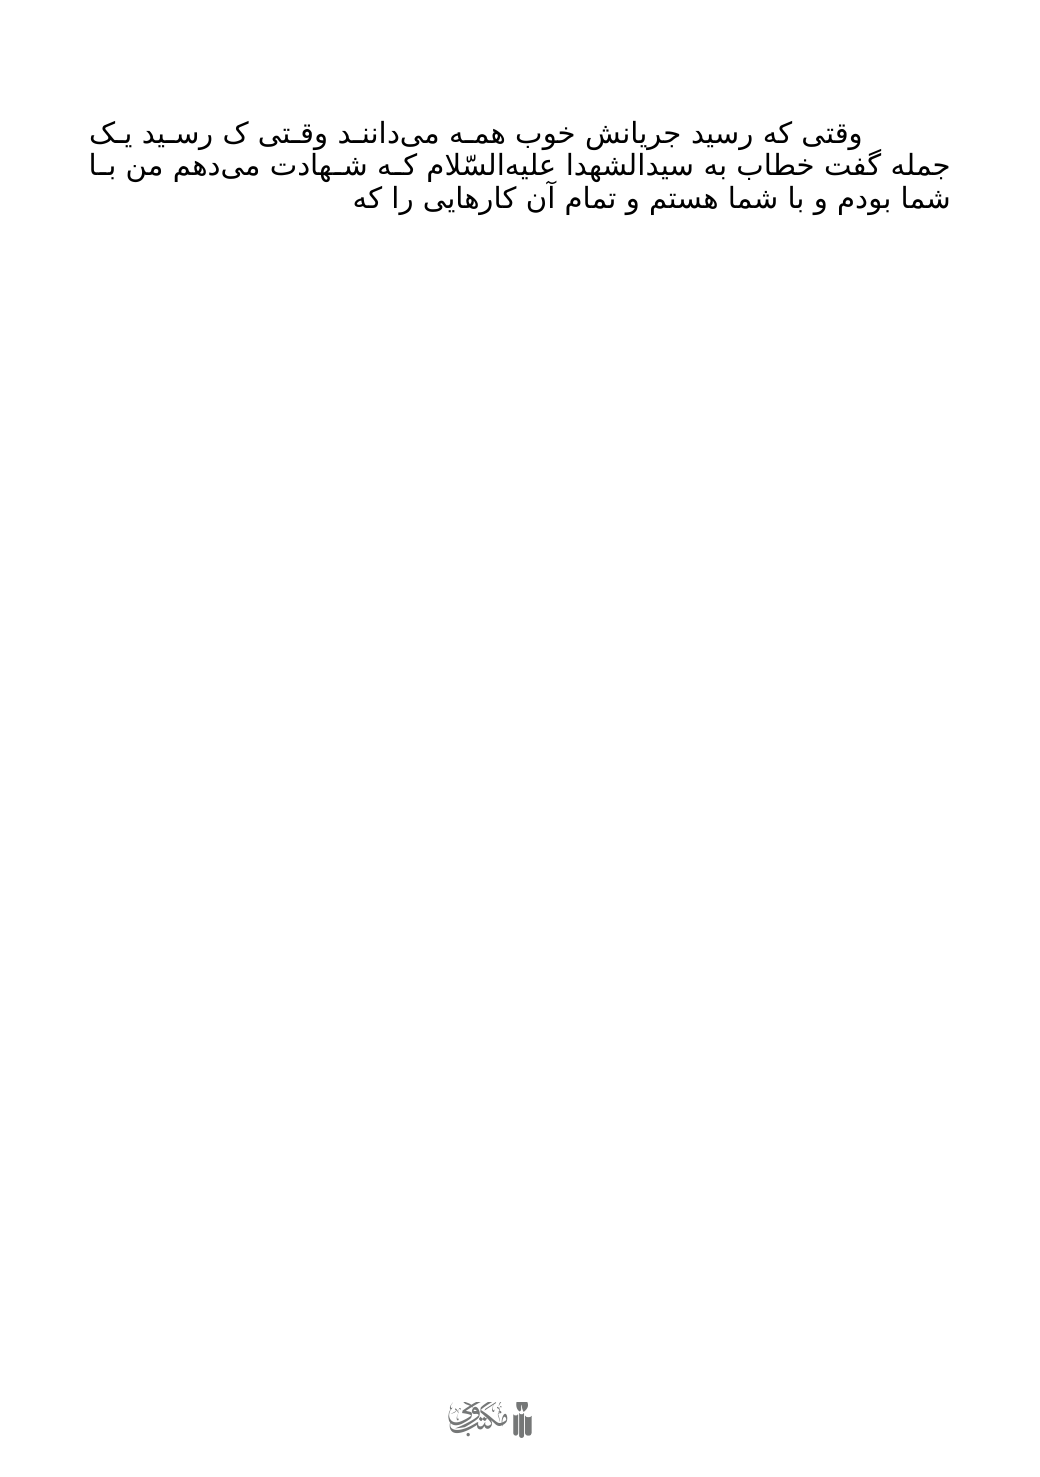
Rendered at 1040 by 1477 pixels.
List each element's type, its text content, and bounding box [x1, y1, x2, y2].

text وقتی که رسید جریانش خوب همه می‌دانند وقتی ک رسید یک جمله گفت خطاب به سیدالشهدا علیه‌السّلام که شهادت می‌دهم من با شما بودم و با شما هستم و تمام آن کارهایی را که‌ [89, 118, 951, 215]
picture [443, 1402, 537, 1438]
